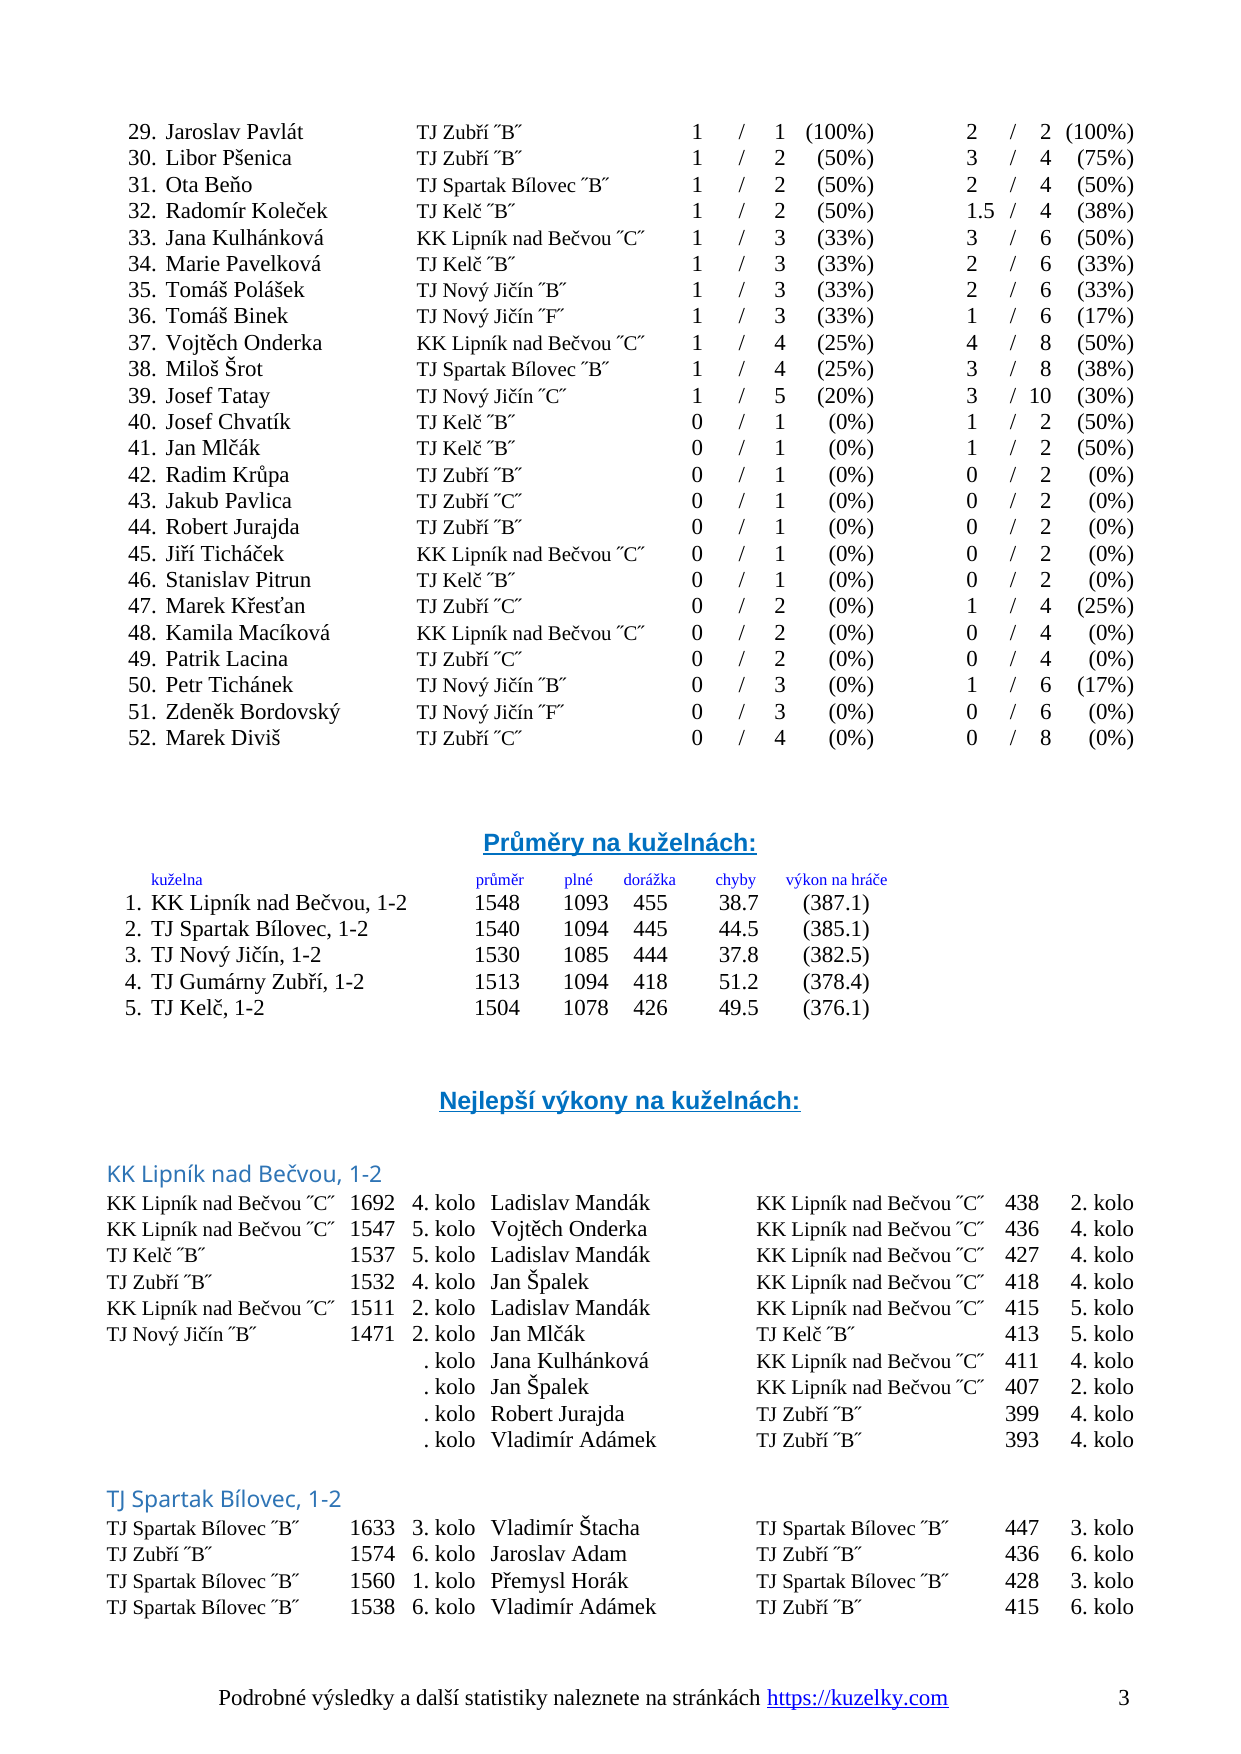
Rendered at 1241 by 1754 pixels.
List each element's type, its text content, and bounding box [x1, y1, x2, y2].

text 35. Tomáš Polášek TJ Nový Jičín ˝B˝ 1 / 3 (33%) 2 / 6 (33%) [106, 276, 1134, 303]
text 44. Robert Jurajda TJ Zubří ˝B˝ 0 / 1 (0%) 0 / 2 (0%) [106, 513, 1134, 540]
text 50. Petr Tichánek TJ Nový Jičín ˝B˝ 0 / 3 (0%) 1 / 6 (17%) [106, 672, 1134, 698]
text 5. TJ Kelč, 1-2 1504 1078 426 49.5 (376.1) [106, 994, 1134, 1021]
text 33. Jana Kulhánková KK Lipník nad Bečvou ˝C˝ 1 / 3 (33%) 3 / 6 (50%) [106, 223, 1134, 250]
text TJ Spartak Bílovec ˝B˝ 1560 1. kolo Přemysl Horák TJ Spartak Bílovec ˝B˝ 428 3. kolo [106, 1567, 1134, 1593]
text 41. Jan Mlčák TJ Kelč ˝B˝ 0 / 1 (0%) 1 / 2 (50%) [106, 434, 1134, 461]
text KK Lipník nad Bečvou ˝C˝ 1692 4. kolo Ladislav Mandák KK Lipník nad Bečvou ˝C˝ 438 2. kolo [106, 1189, 1134, 1215]
text 34. Marie Pavelková TJ Kelč ˝B˝ 1 / 3 (33%) 2 / 6 (33%) [106, 250, 1134, 276]
text 48. Kamila Macíková KK Lipník nad Bečvou ˝C˝ 0 / 2 (0%) 0 / 4 (0%) [106, 619, 1134, 645]
text 37. Vojtěch Onderka KK Lipník nad Bečvou ˝C˝ 1 / 4 (25%) 4 / 8 (50%) [106, 329, 1134, 355]
text 32. Radomír Koleček TJ Kelč ˝B˝ 1 / 2 (50%) 1.5 / 4 (38%) [106, 197, 1134, 223]
text 52. Marek Diviš TJ Zubří ˝C˝ 0 / 4 (0%) 0 / 8 (0%) [106, 724, 1134, 751]
text 31. Ota Beňo TJ Spartak Bílovec ˝B˝ 1 / 2 (50%) 2 / 4 (50%) [106, 171, 1134, 197]
text 2. TJ Spartak Bílovec, 1-2 1540 1094 445 44.5 (385.1) [106, 915, 1134, 941]
text TJ Spartak Bílovec ˝B˝ 1538 6. kolo Vladimír Adámek TJ Zubří ˝B˝ 415 6. kolo [106, 1593, 1134, 1619]
subtitle KK Lipník nad Bečvou, 1-2 [106, 1157, 1134, 1189]
text kuželna průměr plné dorážka chyby výkon na hráče [106, 869, 1134, 889]
text 3. TJ Nový Jičín, 1-2 1530 1085 444 37.8 (382.5) [106, 941, 1134, 968]
text TJ Zubří ˝B˝ 1574 6. kolo Jaroslav Adam TJ Zubří ˝B˝ 436 6. kolo [106, 1540, 1134, 1567]
text TJ Kelč ˝B˝ 1537 5. kolo Ladislav Mandák KK Lipník nad Bečvou ˝C˝ 427 4. kolo [106, 1241, 1134, 1268]
text Průměry na kuželnách: [94, 828, 1145, 857]
text 36. Tomáš Binek TJ Nový Jičín ˝F˝ 1 / 3 (33%) 1 / 6 (17%) [106, 303, 1134, 329]
text . kolo Jana Kulhánková KK Lipník nad Bečvou ˝C˝ 411 4. kolo [106, 1347, 1134, 1373]
text 51. Zdeněk Bordovský TJ Nový Jičín ˝F˝ 0 / 3 (0%) 0 / 6 (0%) [106, 698, 1134, 724]
text TJ Nový Jičín ˝B˝ 1471 2. kolo Jan Mlčák TJ Kelč ˝B˝ 413 5. kolo [106, 1321, 1134, 1347]
text TJ Zubří ˝B˝ 1532 4. kolo Jan Špalek KK Lipník nad Bečvou ˝C˝ 418 4. kolo [106, 1268, 1134, 1294]
text 40. Josef Chvatík TJ Kelč ˝B˝ 0 / 1 (0%) 1 / 2 (50%) [106, 408, 1134, 434]
text 1. KK Lipník nad Bečvou, 1-2 1548 1093 455 38.7 (387.1) [106, 889, 1134, 915]
text 46. Stanislav Pitrun TJ Kelč ˝B˝ 0 / 1 (0%) 0 / 2 (0%) [106, 566, 1134, 592]
text 30. Libor Pšenica TJ Zubří ˝B˝ 1 / 2 (50%) 3 / 4 (75%) [106, 144, 1134, 171]
subtitle TJ Spartak Bílovec, 1-2 [106, 1483, 1134, 1514]
text KK Lipník nad Bečvou ˝C˝ 1511 2. kolo Ladislav Mandák KK Lipník nad Bečvou ˝C˝ 415 5. kolo [106, 1294, 1134, 1321]
text 38. Miloš Šrot TJ Spartak Bílovec ˝B˝ 1 / 4 (25%) 3 / 8 (38%) [106, 355, 1134, 382]
text 49. Patrik Lacina TJ Zubří ˝C˝ 0 / 2 (0%) 0 / 4 (0%) [106, 645, 1134, 672]
text 39. Josef Tatay TJ Nový Jičín ˝C˝ 1 / 5 (20%) 3 / 10 (30%) [106, 382, 1134, 408]
text 47. Marek Křesťan TJ Zubří ˝C˝ 0 / 2 (0%) 1 / 4 (25%) [106, 592, 1134, 619]
text 29. Jaroslav Pavlát TJ Zubří ˝B˝ 1 / 1 (100%) 2 / 2 (100%) [106, 118, 1134, 144]
text 43. Jakub Pavlica TJ Zubří ˝C˝ 0 / 1 (0%) 0 / 2 (0%) [106, 487, 1134, 513]
text . kolo Robert Jurajda TJ Zubří ˝B˝ 399 4. kolo [106, 1399, 1134, 1426]
text . kolo Vladimír Adámek TJ Zubří ˝B˝ 393 4. kolo [106, 1426, 1134, 1452]
text 45. Jiří Ticháček KK Lipník nad Bečvou ˝C˝ 0 / 1 (0%) 0 / 2 (0%) [106, 540, 1134, 566]
text Nejlepší výkony na kuželnách: [94, 1086, 1145, 1114]
text KK Lipník nad Bečvou ˝C˝ 1547 5. kolo Vojtěch Onderka KK Lipník nad Bečvou ˝C˝ 436 4. kolo [106, 1215, 1134, 1241]
text 4. TJ Gumárny Zubří, 1-2 1513 1094 418 51.2 (378.4) [106, 968, 1134, 994]
text TJ Spartak Bílovec ˝B˝ 1633 3. kolo Vladimír Štacha TJ Spartak Bílovec ˝B˝ 447 3. kolo [106, 1514, 1134, 1540]
text 42. Radim Krůpa TJ Zubří ˝B˝ 0 / 1 (0%) 0 / 2 (0%) [106, 461, 1134, 487]
text . kolo Jan Špalek KK Lipník nad Bečvou ˝C˝ 407 2. kolo [106, 1373, 1134, 1399]
